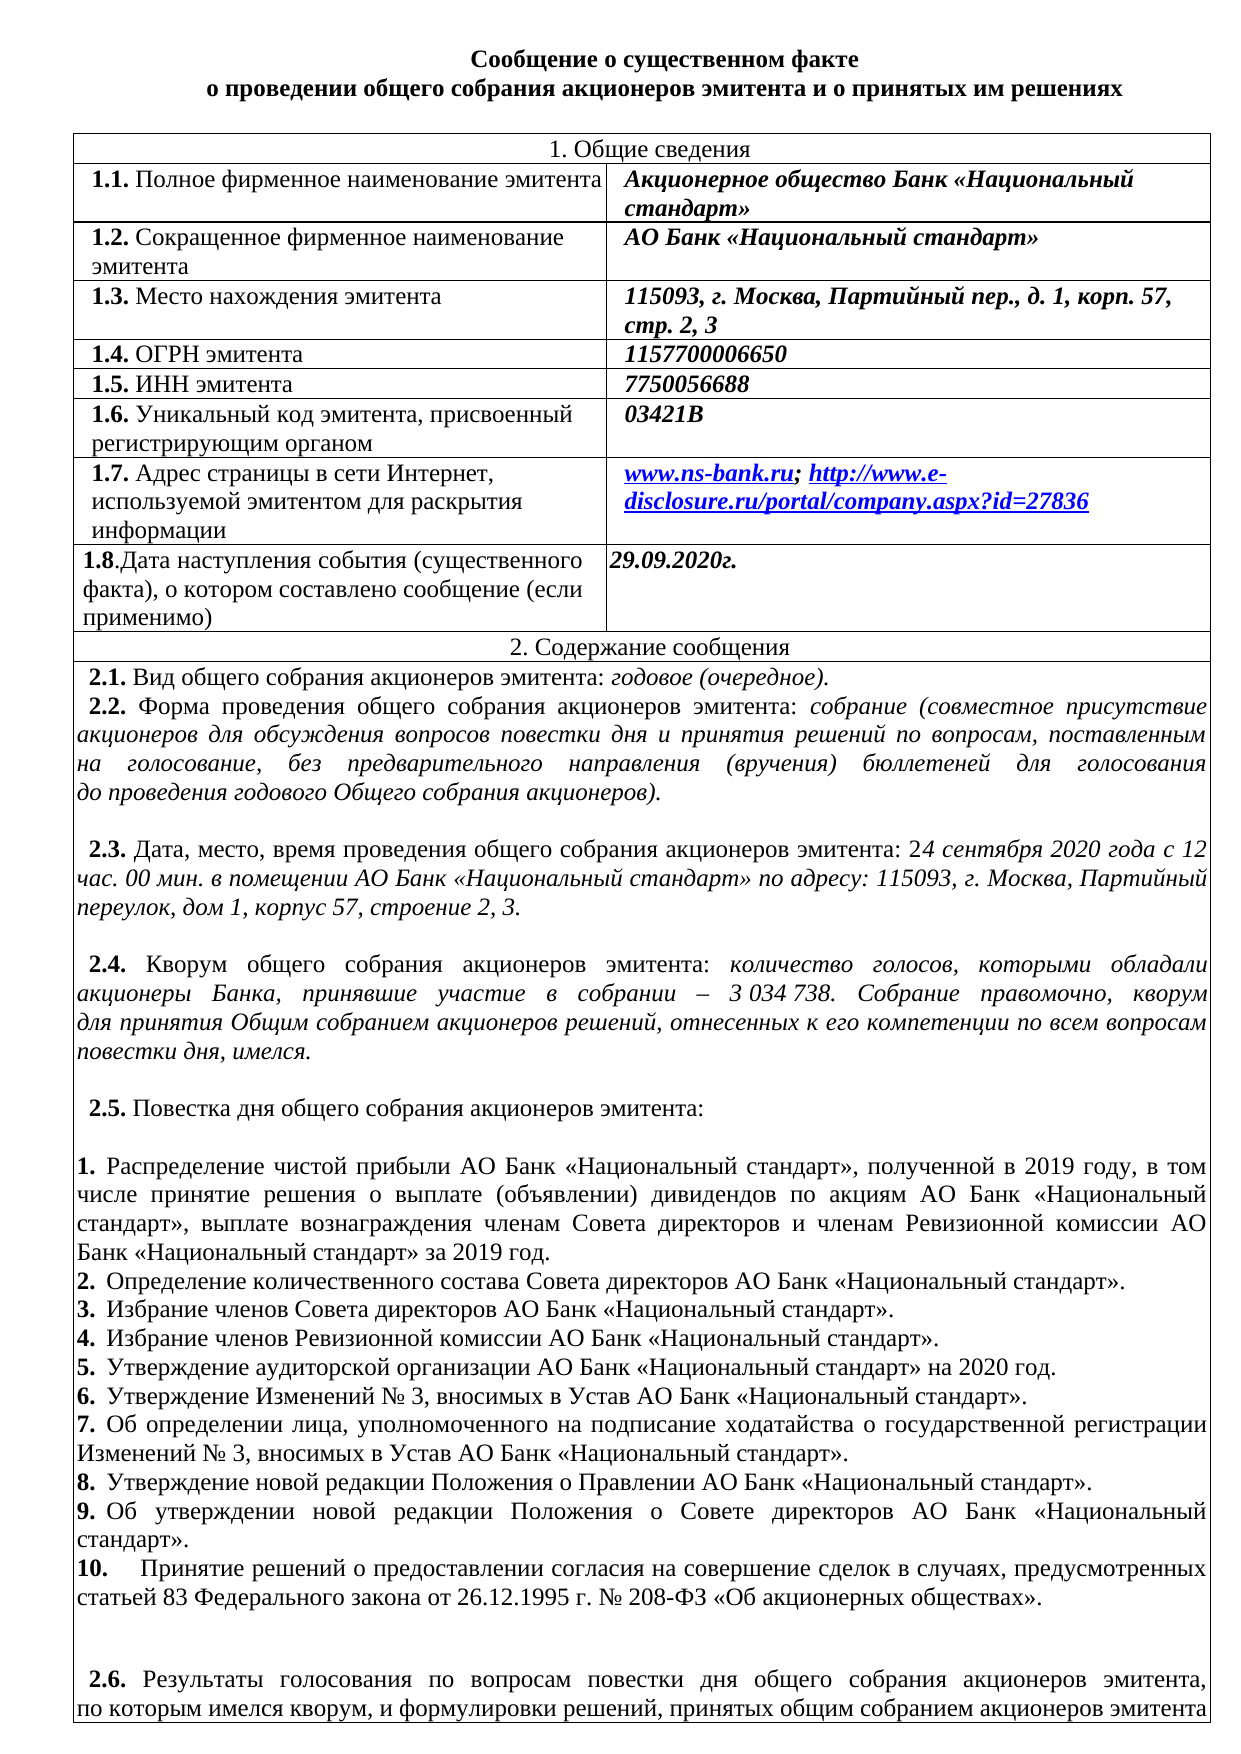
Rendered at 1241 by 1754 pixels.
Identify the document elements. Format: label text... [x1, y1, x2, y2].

table_cell 1.2. Сокращенное фирменное наименование эмитента [74, 223, 606, 280]
table_cell 2. Содержание сообщения [74, 632, 1210, 661]
table_cell 1.8.Дата наступления события (существенного факта), о котором составлено сообщение (если применимо) [74, 545, 606, 631]
table_cell 115093, г. Москва, Партийный пер., д. 1, корп. 57, стр. 2, 3 [607, 281, 1210, 338]
table_header 1. Общие сведения [74, 134, 1210, 163]
table_cell 29.09.2020г. [607, 545, 1210, 631]
table_cell 7750056688 [607, 369, 1210, 398]
table_cell 1.1. Полное фирменное наименование эмитента [74, 164, 606, 221]
text о проведении общего собрания акционеров эмитента и о принятых им решениях [177, 73, 1152, 102]
table_cell www.ns-bank.ru; http://www.e-disclosure.ru/portal/company.aspx?id=27836 [607, 458, 1210, 544]
table_cell 03421В [607, 399, 1210, 457]
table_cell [74, 662, 1210, 1722]
table_cell 1.5. ИНН эмитента [74, 369, 606, 398]
table_cell АО Банк «Национальный стандарт» [607, 223, 1210, 280]
table_cell 1.6. Уникальный код эмитента, присвоенный регистрирующим органом [74, 399, 606, 457]
table_cell 1.4. ОГРН эмитента [74, 340, 606, 368]
table_cell Акционерное общество Банк «Национальный стандарт» [607, 164, 1210, 221]
table_cell 1157700006650 [607, 340, 1210, 368]
table_cell 1.7. Адрес страницы в сети Интернет, используемой эмитентом для раскрытия информации [74, 458, 606, 544]
table_cell 1.3. Место нахождения эмитента [74, 281, 606, 338]
text Сообщение о существенном факте [177, 44, 1152, 73]
